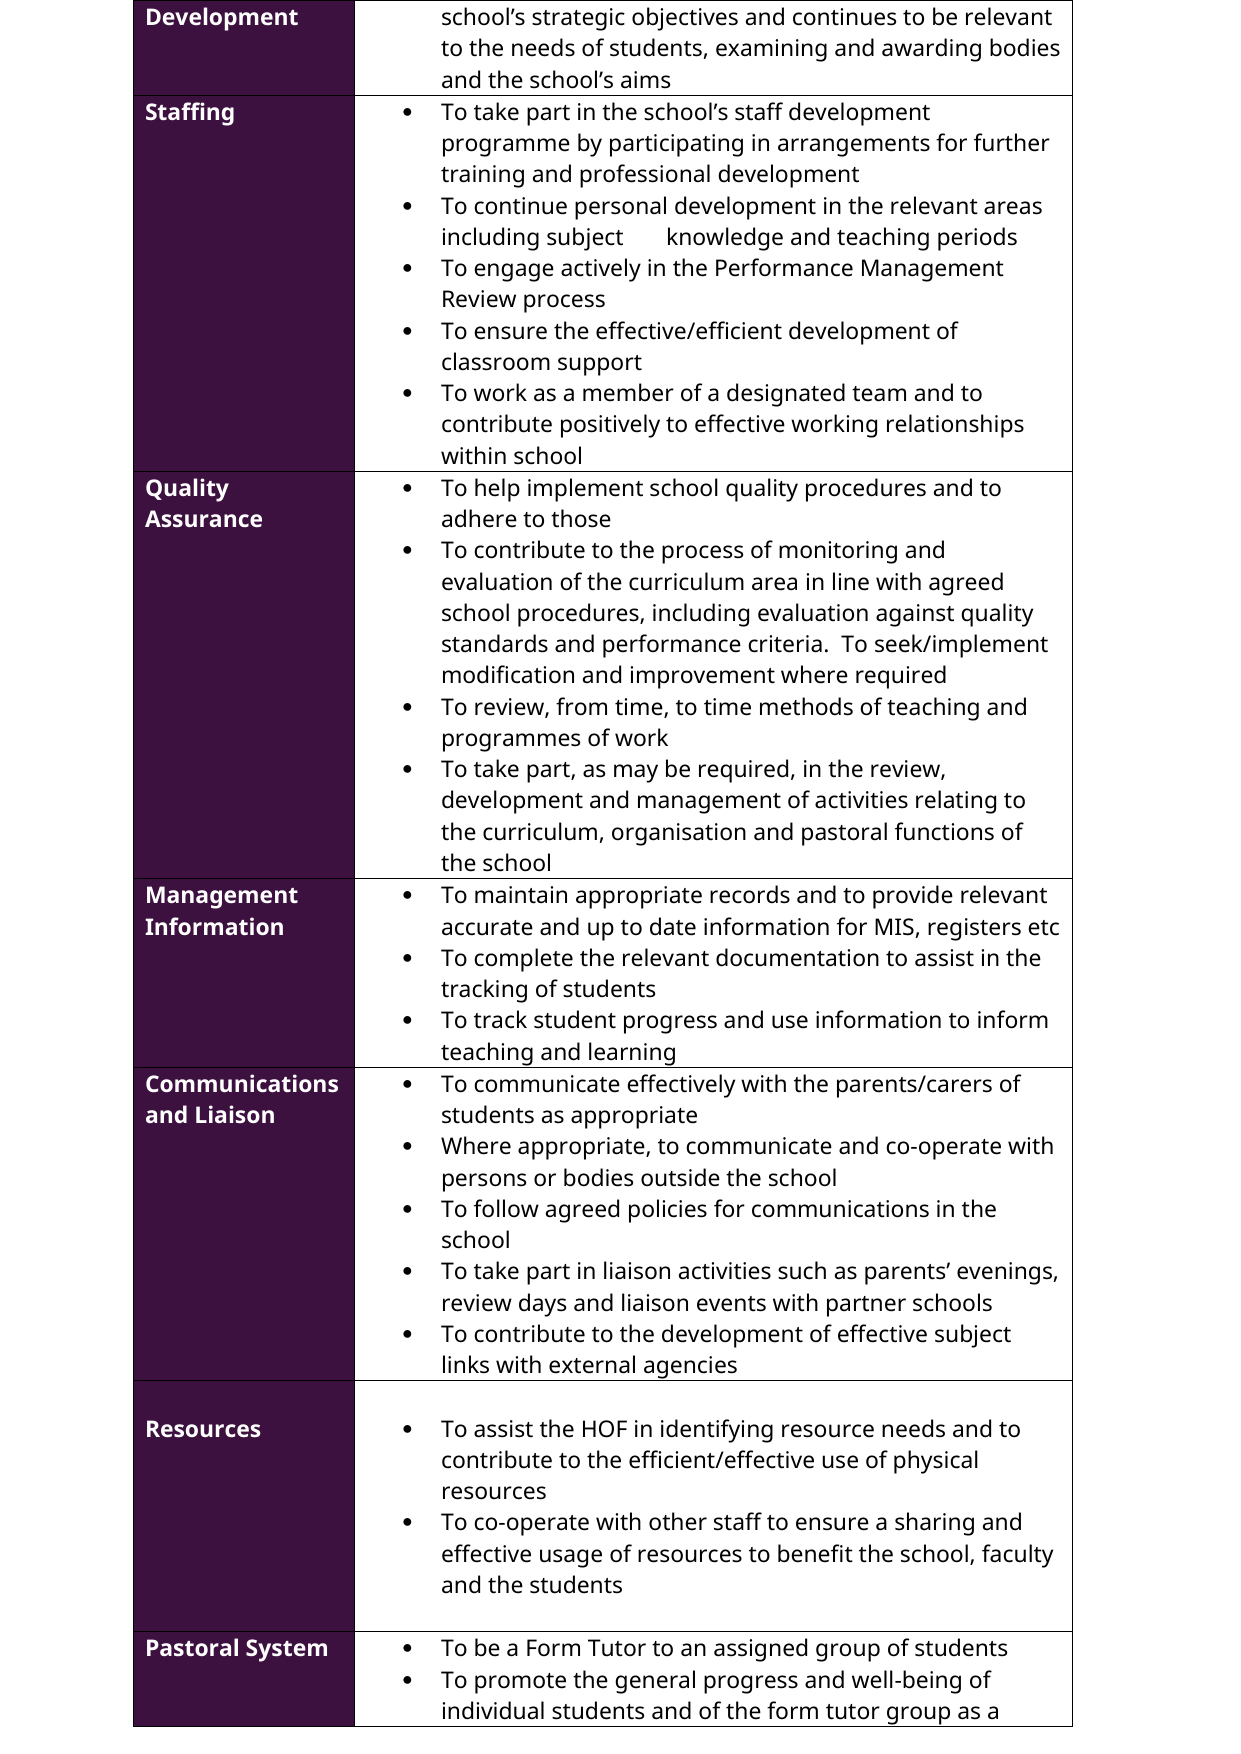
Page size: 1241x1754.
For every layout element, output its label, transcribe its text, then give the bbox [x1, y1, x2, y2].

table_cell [134, 1, 354, 95]
table_cell Pastoral System [134, 1632, 354, 1726]
table_cell To maintain appropriate records and to provide relevant accurate and up to date information for MIS, registers etc To complete the relevant documentation to assist in the tracking of students To track student progress and use information to inform teaching and learning [355, 879, 1072, 1067]
table_cell To help implement school quality procedures and to adhere to those To contribute to the process of monitoring and evaluation of the curriculum area in line with agreed school procedures, including evaluation against quality standards and performance criteria. To seek/implement modification and improvement where required To review, from time, to time methods of teaching and programmes of work To take part, as may be required, in the review, development and management of activities relating to the curriculum, organisation and pastoral functions of the school [355, 472, 1072, 878]
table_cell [355, 1, 1072, 95]
table_cell Communications and Liaison [134, 1068, 354, 1380]
table_cell Resources [134, 1381, 354, 1631]
table_cell To communicate effectively with the parents/carers of students as appropriate Where appropriate, to communicate and co-operate with persons or bodies outside the school To follow agreed policies for communications in the school To take part in liaison activities such as parents’ evenings, review days and liaison events with partner schools To contribute to the development of effective subject links with external agencies [355, 1068, 1072, 1380]
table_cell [355, 1632, 1072, 1726]
table_cell To assist the HOF in identifying resource needs and to contribute to the efficient/effective use of physical resources To co-operate with other staff to ensure a sharing and effective usage of resources to benefit the school, faculty and the students [355, 1381, 1072, 1631]
table_cell Staffing [134, 96, 354, 471]
table_cell Quality Assurance [134, 472, 354, 878]
table_cell Management Information [134, 879, 354, 1067]
table_cell To take part in the school’s staff development programme by participating in arrangements for further training and professional development To continue personal development in the relevant areas including subject knowledge and teaching periods To engage actively in the Performance Management Review process To ensure the effective/efficient development of classroom support To work as a member of a designated team and to contribute positively to effective working relationships within school [355, 96, 1072, 471]
